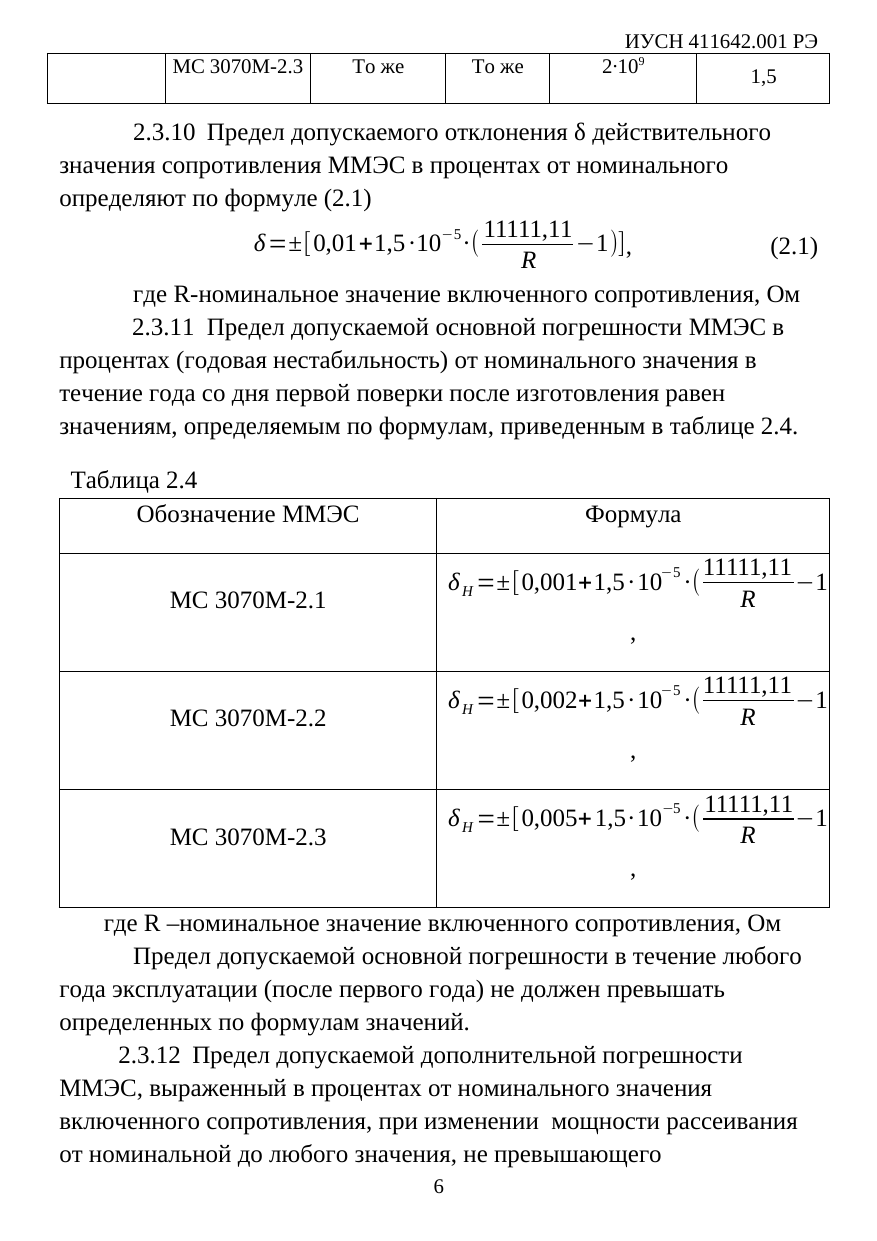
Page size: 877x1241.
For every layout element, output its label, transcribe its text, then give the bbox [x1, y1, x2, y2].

table_cell МС 3070М-2.3 [60, 790, 436, 907]
list Предел допускаемой основной погрешности ММЭС в процентах (годовая нестабильность) от номинального значения в течение года со дня первой поверки после изготовления равен значениям, определяемым по формулам, приведенным в таблице 2.4. [59, 312, 818, 440]
table_cell Обозначение ММЭС [60, 499, 436, 553]
list где R-номинальное значение включенного сопротивления, Ом [133, 279, 818, 308]
list Предел допускаемого отклонения δ действительного значения сопротивления ММЭС в процентах от номинального определяют по формуле (2.1) [59, 117, 818, 211]
table_cell Формула [437, 499, 829, 553]
list где R –номинальное значение включенного сопротивления, Ом [59, 908, 818, 937]
table_cell 2∙109 [550, 54, 696, 103]
list Предел допускаемой основной погрешности в течение любого года эксплуатации (после первого года) не должен превышать определенных по формулам значений. [59, 941, 818, 1036]
table_cell , [437, 672, 829, 789]
table_cell [48, 54, 165, 103]
table_cell 1,5 [697, 54, 829, 103]
table_cell , [437, 554, 829, 671]
table_cell МС 3070М-2.2 [60, 672, 436, 789]
table_header Таблица 2.4 [59, 465, 829, 498]
table_cell То же [446, 54, 549, 103]
table_cell , [437, 790, 829, 907]
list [59, 1040, 818, 1168]
table_cell МС 3070М-2.3 [166, 54, 310, 103]
table_cell То же [311, 54, 445, 103]
list , (2.1) [59, 216, 818, 275]
table_cell МС 3070М-2.1 [60, 554, 436, 671]
